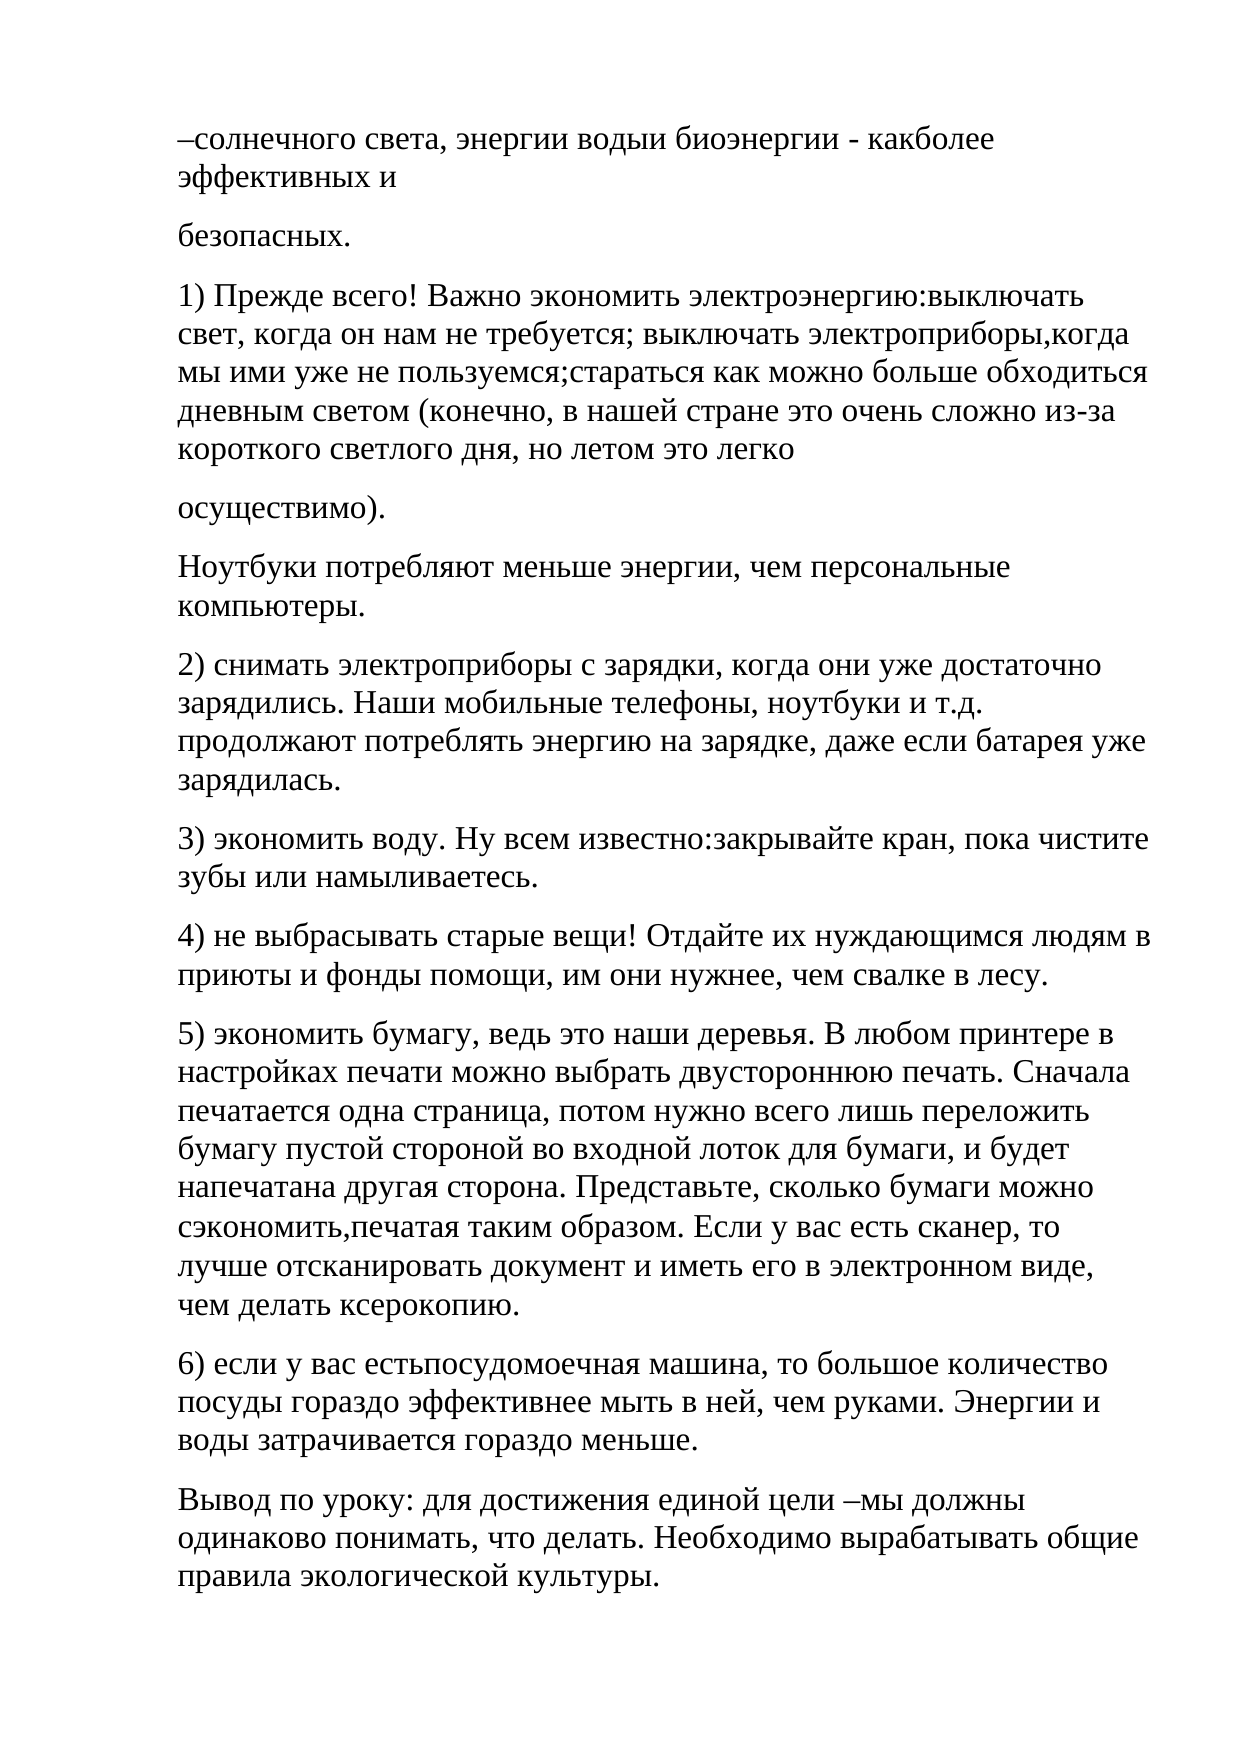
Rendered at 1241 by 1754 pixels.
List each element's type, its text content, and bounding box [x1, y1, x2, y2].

text осуществимо). [177, 487, 1152, 526]
text 1) Прежде всего! Важно экономить электроэнергию:выключать свет, когда он нам не требуется; выключать электроприборы,когда мы ими уже не пользуемся;стараться как можно больше обходиться дневным светом (конечно, в нашей стране это очень сложно из-за короткого светлого дня, но летом это легко [177, 275, 1152, 466]
text 6) если у вас естьпосудомоечная машина, то большое количество посуды гораздо эффективнее мыть в ней, чем руками. Энергии и воды затрачивается гораздо меньше. [177, 1343, 1152, 1458]
text –солнечного света, энергии водыи биоэнергии - какболее эффективных и [177, 118, 1152, 195]
text 4) не выбрасывать старые вещи! Отдайте их нуждающимся людям в приюты и фонды помощи, им они нужнее, чем свалке в лесу. [177, 916, 1152, 992]
text 5) экономить бумагу, ведь это наши деревья. В любом принтере в настройках печати можно выбрать двустороннюю печать. Сначала печатается одна страница, потом нужно всего лишь переложить бумагу пустой стороной во входной лоток для бумаги, и будет напечатана другая сторона. Представьте, сколько бумаги можно сэкономить,печатая таким образом. Если у вас есть сканер, то лучше отсканировать документ и иметь его в электронном виде, чем делать ксерокопию. [177, 1013, 1152, 1322]
text 3) экономить воду. Ну всем известно:закрывайте кран, пока чистите зубы или намыливаетесь. [177, 818, 1152, 895]
text Вывод по уроку: для достижения единой цели –мы должны одинаково понимать, что делать. Необходимо вырабатывать общие правила экологической культуры. [177, 1479, 1152, 1594]
text 2) снимать электроприборы с зарядки, когда они уже достаточно зарядились. Наши мобильные телефоны, ноутбуки и т.д. продолжают потреблять энергию на зарядке, даже если батарея уже зарядилась. [177, 644, 1152, 797]
text безопасных. [177, 216, 1152, 254]
text Ноутбуки потребляют меньше энергии, чем персональные компьютеры. [177, 546, 1152, 623]
